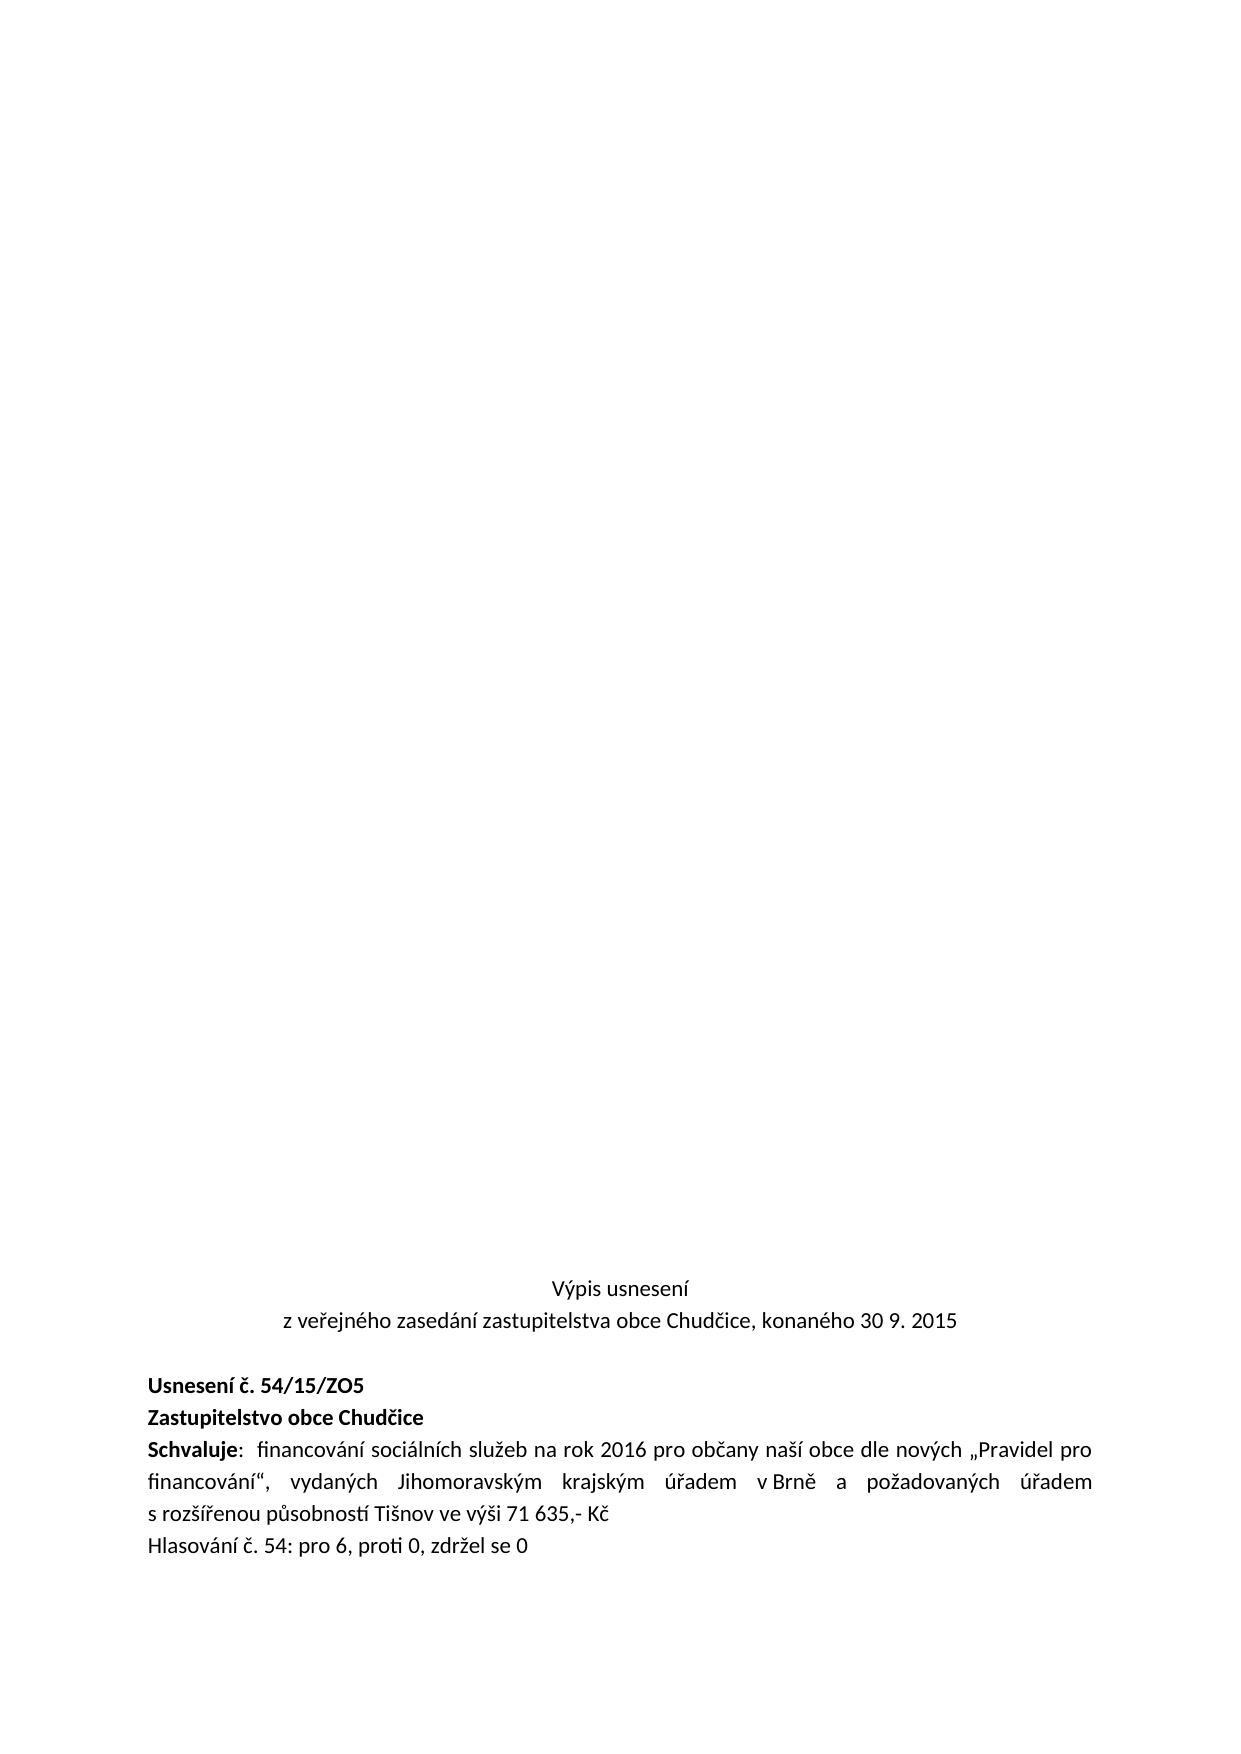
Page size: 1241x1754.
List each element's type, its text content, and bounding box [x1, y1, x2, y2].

text Výpis usnesení [148, 1274, 1093, 1302]
text Hlasování č. 54: pro 6, proti 0, zdržel se 0 [148, 1532, 1093, 1560]
text Usnesení č. 54/15/ZO5 [148, 1371, 1093, 1399]
text z veřejného zasedání zastupitelstva obce Chudčice, konaného 30 9. 2015 [148, 1306, 1093, 1334]
text Zastupitelstvo obce Chudčice [148, 1403, 1093, 1431]
text Schvaluje: financování sociálních služeb na rok 2016 pro občany naší obce dle nových „Pravidel pro financování“, vydaných Jihomoravským krajským úřadem v Brně a požadovaných úřadem s rozšířenou působností Tišnov ve výši 71 635,- Kč [148, 1435, 1093, 1527]
